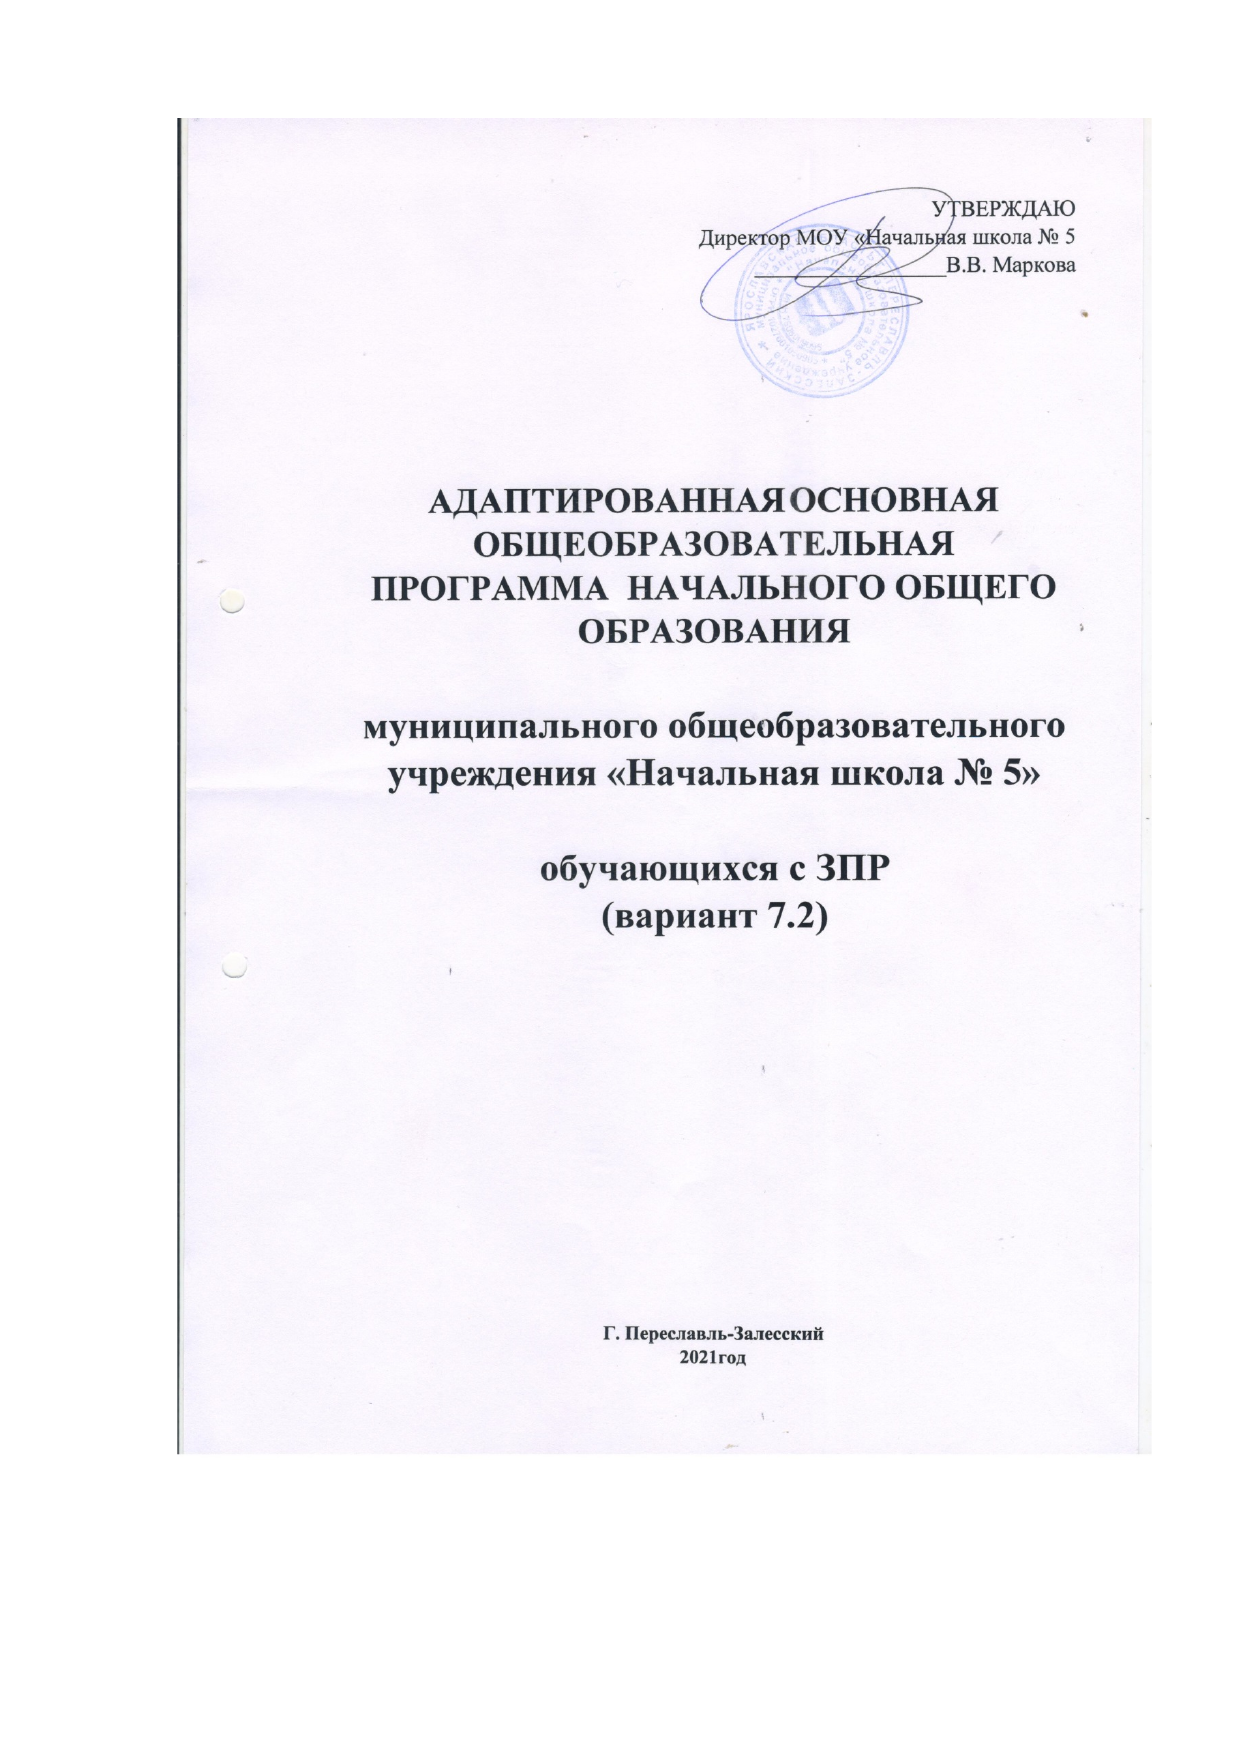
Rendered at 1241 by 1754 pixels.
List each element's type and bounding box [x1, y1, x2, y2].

picture [177, 118, 1152, 1470]
